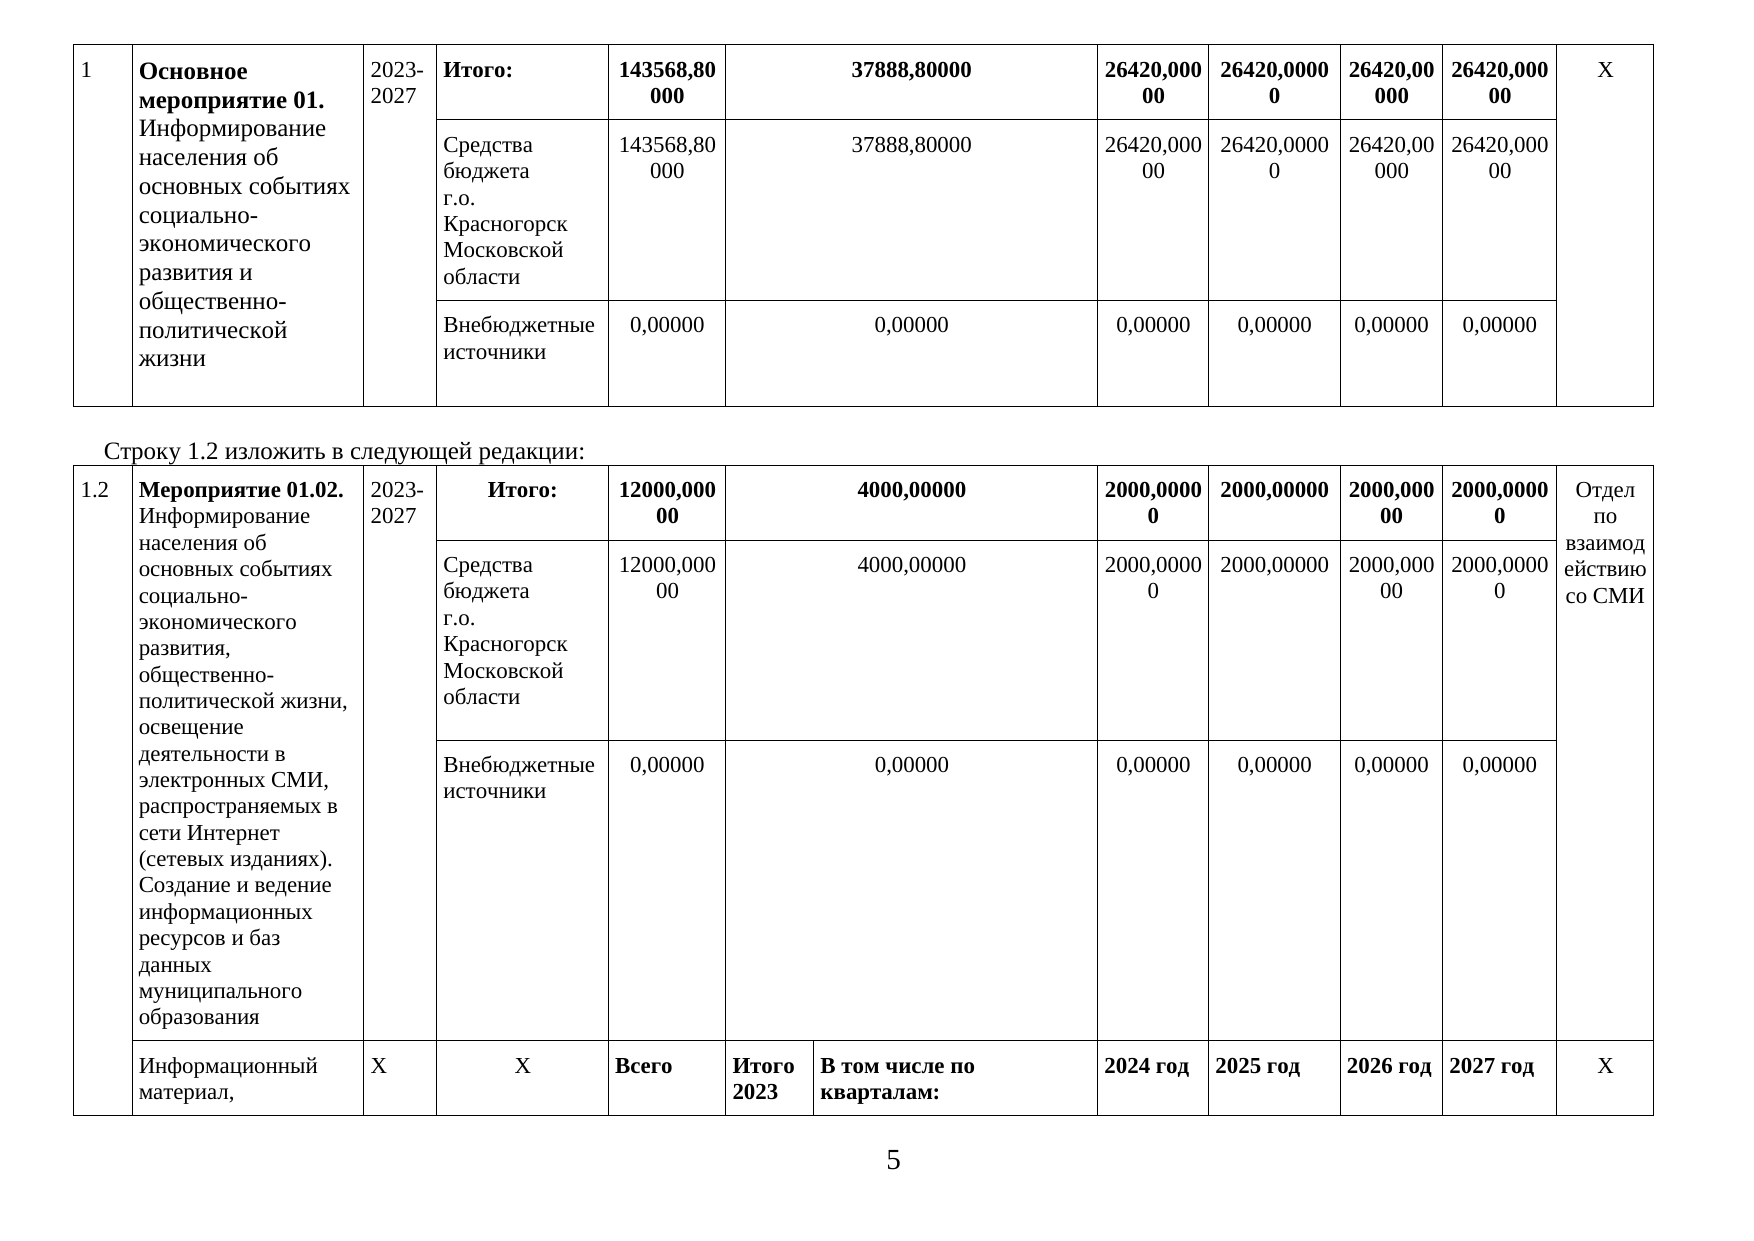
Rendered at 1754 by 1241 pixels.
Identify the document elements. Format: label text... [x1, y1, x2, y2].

table_cell Внебюджетные источники [437, 741, 608, 1040]
table_cell Х [364, 1041, 436, 1115]
table_cell 26420,00000 [1341, 120, 1442, 300]
table_header 143568,80000 [609, 45, 725, 119]
table_cell 0,00000 [1098, 301, 1208, 406]
table_cell 143568,80000 [609, 120, 725, 300]
table_header 26420,00000 [1209, 45, 1340, 119]
table_header 12000,00000 [609, 466, 725, 539]
text Строку 1.2 изложить в следующей редакции: [103, 436, 1683, 464]
table_header Итого: [437, 45, 608, 119]
table_cell 26420,00000 [1443, 120, 1556, 300]
table_cell 26420,00000 [1098, 120, 1208, 300]
table_header 4000,00000 [726, 466, 1097, 539]
table_cell Внебюджетные источники [437, 301, 608, 406]
table_header 2000,00000 [1443, 466, 1556, 539]
table_cell 0,00000 [1443, 741, 1556, 1040]
table_cell Всего [609, 1041, 725, 1115]
table_cell 0,00000 [1443, 301, 1556, 406]
table_header 2000,00000 [1341, 466, 1442, 539]
table_cell Х [437, 1041, 608, 1115]
table_header 26420,00000 [1341, 45, 1442, 119]
table_header Мероприятие 01.02. Информирование населения об основных событиях социально-экономического развития, общественно-политической жизни, освещение деятельности в электронных СМИ, распространяемых в сети Интернет (сетевых изданиях). Создание и ведение информационных ресурсов и баз данных муниципального образования [133, 466, 363, 1040]
table_cell 0,00000 [726, 301, 1097, 406]
table_header 2023-2027 [364, 466, 436, 1040]
table_header 26420,00000 [1443, 45, 1556, 119]
table_header 26420,00000 [1098, 45, 1208, 119]
table_cell 0,00000 [1341, 301, 1442, 406]
table_header 1 [74, 45, 132, 406]
table_cell 2000,00000 [1443, 541, 1556, 739]
table_cell 12000,00000 [609, 541, 725, 739]
table_cell 0,00000 [1098, 741, 1208, 1040]
table_header 37888,80000 [726, 45, 1097, 119]
table_cell Итого 2023 год [726, 1041, 813, 1115]
table_header Отдел по взаимодействию со СМИ [1557, 466, 1653, 1040]
table_cell 0,00000 [1209, 741, 1340, 1040]
table_cell 2025 год [1209, 1041, 1340, 1115]
table_header 2023-2027 [364, 45, 436, 406]
table_cell 37888,80000 [726, 120, 1097, 300]
table_cell Х [1557, 1041, 1653, 1115]
table_cell 0,00000 [609, 301, 725, 406]
table_header Основное мероприятие 01. Информирование населения об основных событиях социально-экономического развития и общественно-политической жизни [133, 45, 363, 406]
table_cell 4000,00000 [726, 541, 1097, 739]
table_cell В том числе по кварталам: [814, 1041, 1097, 1115]
table_cell 2024 год [1098, 1041, 1208, 1115]
table_cell 2000,00000 [1341, 541, 1442, 739]
table_cell 26420,00000 [1209, 120, 1340, 300]
table_header Х [1557, 45, 1653, 406]
table_cell 2027 год [1443, 1041, 1556, 1115]
table_cell Средства бюджета г.о. Красногорск Московской области [437, 541, 608, 739]
table_cell 2000,00000 [1098, 541, 1208, 739]
table_cell 0,00000 [726, 741, 1097, 1040]
table_cell 0,00000 [1341, 741, 1442, 1040]
table_cell 0,00000 [609, 741, 725, 1040]
table_cell 2000,00000 [1209, 541, 1340, 739]
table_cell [133, 1041, 363, 1115]
table_header 1.2 [74, 466, 132, 1115]
table_cell 0,00000 [1209, 301, 1340, 406]
table_header 2000,00000 [1209, 466, 1340, 539]
table_header 2000,00000 [1098, 466, 1208, 539]
table_cell 2026 год [1341, 1041, 1442, 1115]
table_cell Средства бюджета г.о. Красногорск Московской области [437, 120, 608, 300]
table_header Итого: [437, 466, 608, 539]
